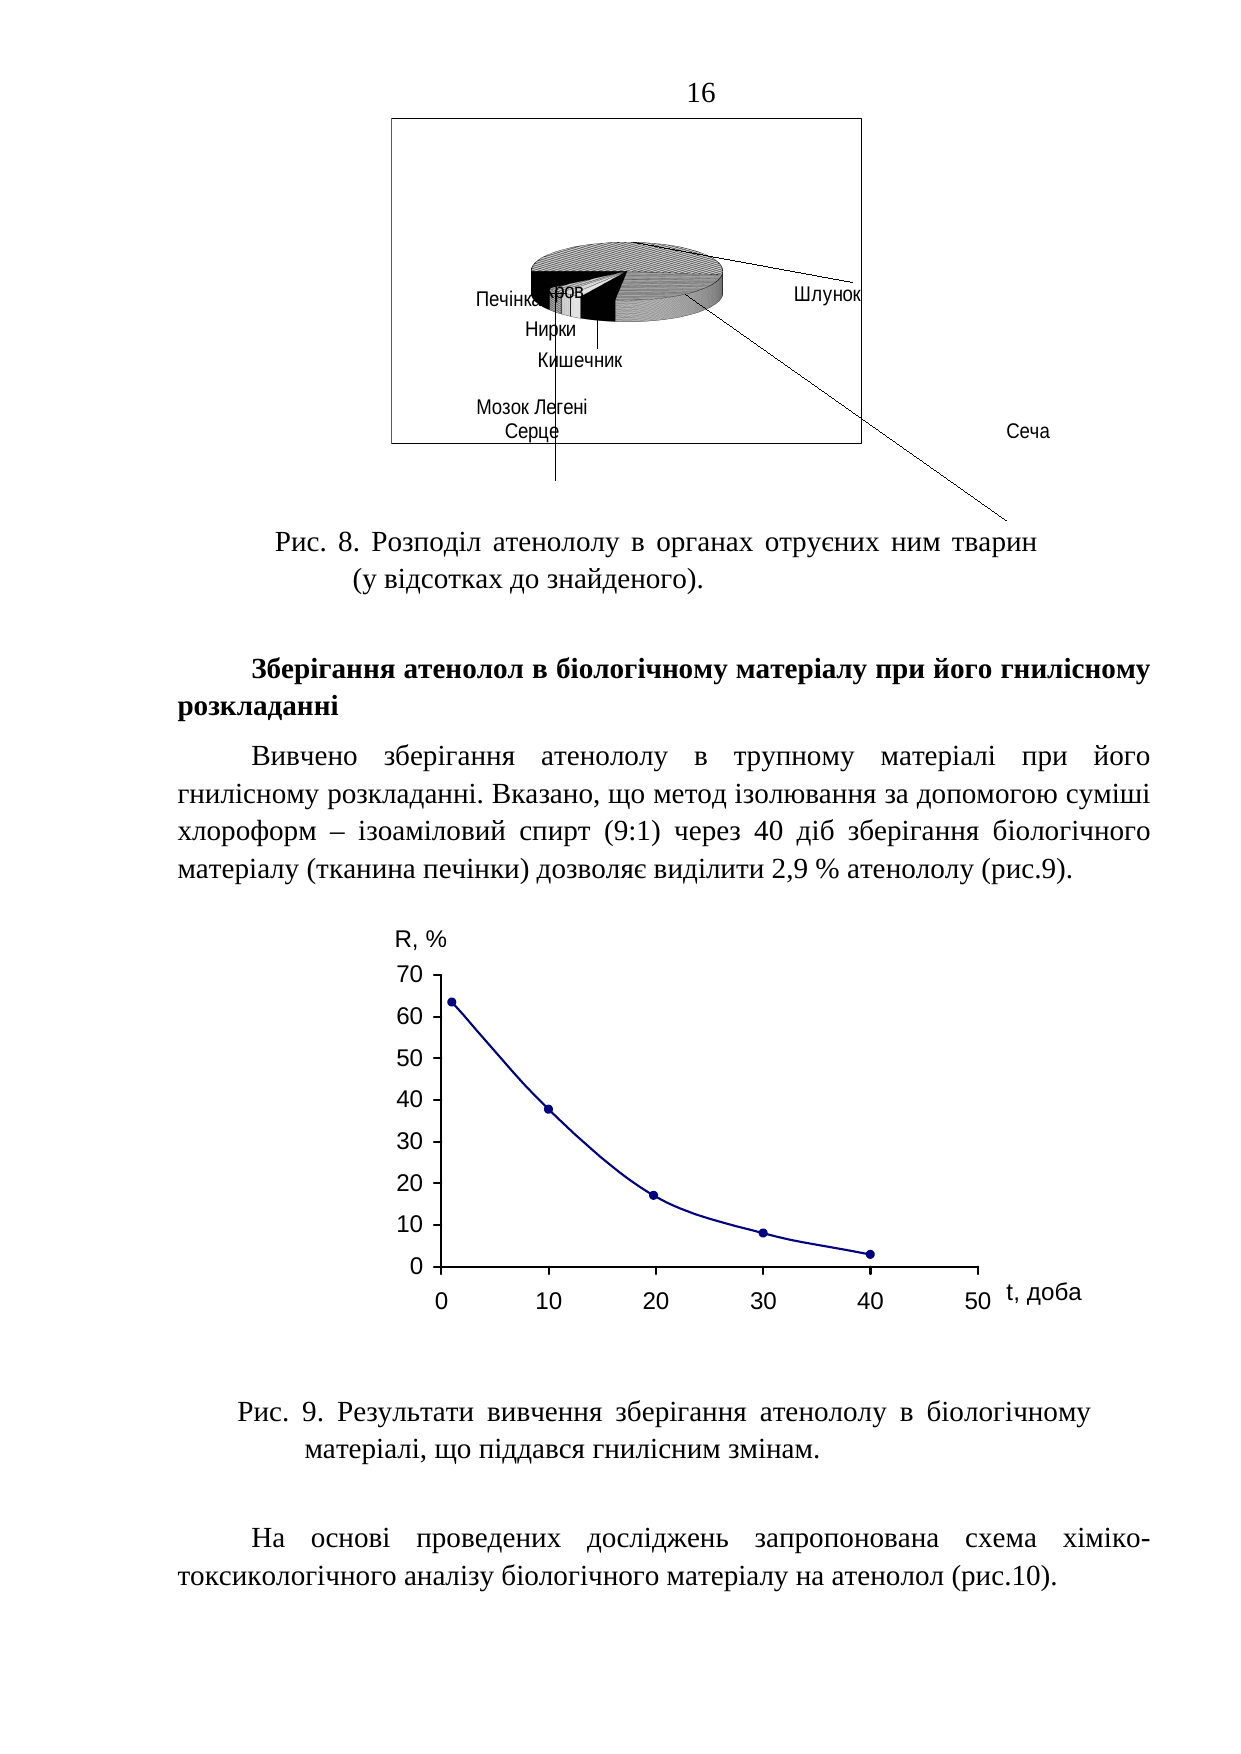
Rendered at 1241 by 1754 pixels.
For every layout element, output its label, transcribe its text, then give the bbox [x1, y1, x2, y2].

text На основі проведених досліджень запропонована схема хіміко-токсикологічного аналізу біологічного матеріалу на атенолол (рис.10). [177, 1518, 1152, 1593]
text Зберігання атенолол в біологічному матеріалу при його гнилісному розкладанні [177, 648, 1152, 723]
text Вивчено зберігання атенололу в трупному матеріалі при його гнилісному розкладанні. Вказано, що метод ізолювання за допомогою суміші хлороформ – ізоаміловий спирт (9:1) через 40 діб зберігання біологічного матеріалу (тканина печінки) дозволяє виділити 2,9 % атенололу (рис.9). [177, 736, 1152, 886]
table_header [226, 898, 1103, 1394]
table_cell Рис. 8. Розподіл атенололу в органах отруєних ним тварин (у відсотках до знайденого). [268, 524, 1061, 598]
table_header [268, 118, 1061, 524]
table_cell Рис. 9. Результати вивчення зберігання атенололу в біологічному матеріалі, що піддався гнилісним змінам. [226, 1394, 1103, 1468]
